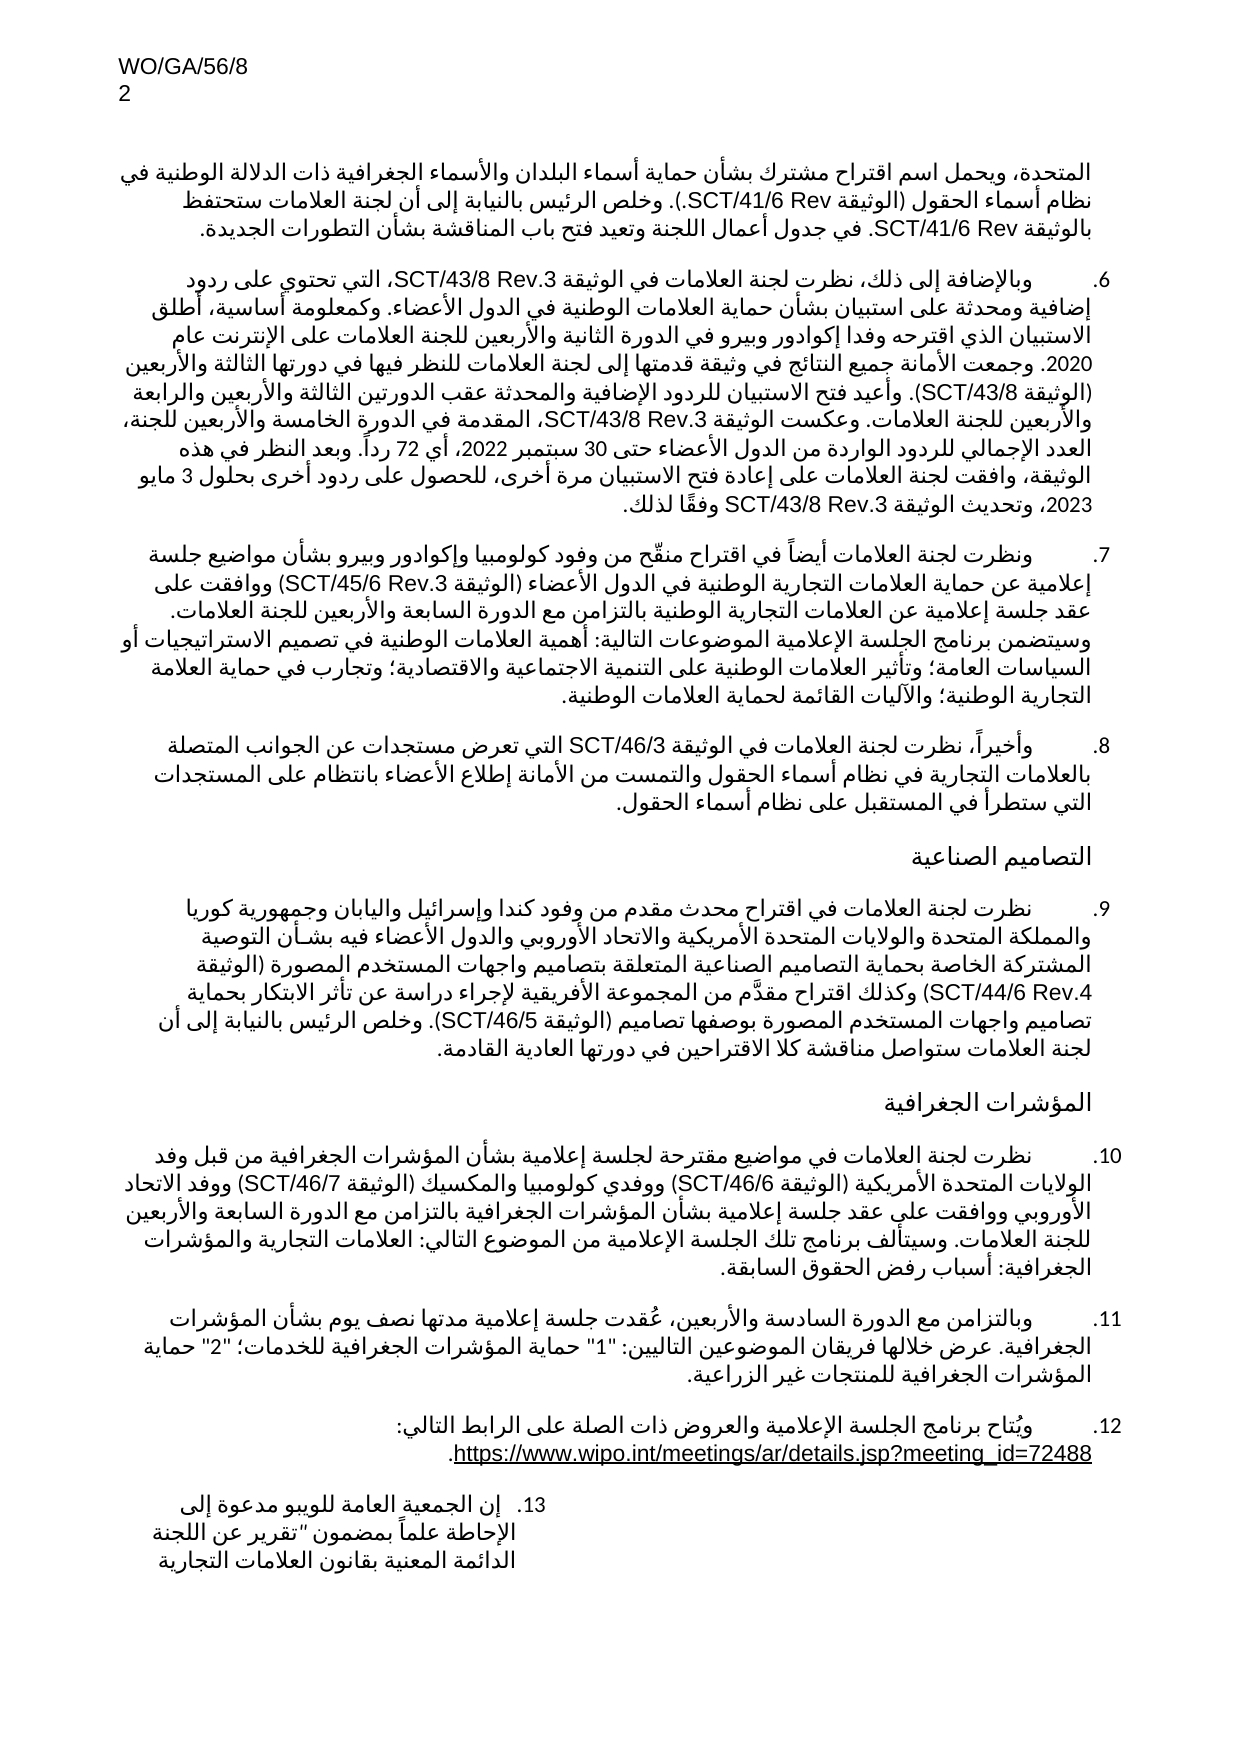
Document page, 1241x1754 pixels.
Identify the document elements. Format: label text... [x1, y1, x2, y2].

subtitle المؤشرات الجغرافية [118, 1087, 1092, 1118]
text وأخيراً، نظرت لجنة العلامات في الوثيقة SCT/46/3 التي تعرض مستجدات عن الجوانب المتصلة بالعلامات التجارية في نظام أسماء الحقول والتمست من الأمانة إطلاع الأعضاء بانتظام على المستجدات التي ستطرأ في المستقبل على نظام أسماء الحقول. [118, 732, 1092, 816]
text نظرت لجنة العلامات في مواضيع مقترحة لجلسة إعلامية بشأن المؤشرات الجغرافية من قبل وفد الولايات المتحدة الأمريكية (الوثيقة SCT/46/6) ووفدي كولومبيا والمكسيك (الوثيقة SCT/46/7) ووفد الاتحاد الأوروبي ووافقت على عقد جلسة إعلامية بشأن المؤشرات الجغرافية بالتزامن مع الدورة السابعة والأربعين للجنة العلامات. وسيتألف برنامج تلك الجلسة الإعلامية من الموضوع التالي: العلامات التجارية والمؤشرات الجغرافية: أسباب رفض الحقوق السابقة. [118, 1141, 1092, 1281]
text نظرت لجنة العلامات في اقتراح محدث مقدم من وفود كندا وإسرائيل واليابان وجمهورية كوريا والمملكة المتحدة والولايات المتحدة الأمريكية والاتحاد الأوروبي والدول الأعضاء فيه بشـأن التوصية المشتركة الخاصة بحماية التصاميم الصناعية المتعلقة بتصاميم واجهات المستخدم المصورة (الوثيقة SCT/44/6 Rev.4) وكذلك اقتراح مقدَّم من المجموعة الأفريقية لإجراء دراسة عن تأثر الابتكار بحماية تصاميم واجهات المستخدم المصورة بوصفها تصاميم (الوثيقة SCT/46/5). وخلص الرئيس بالنيابة إلى أن لجنة العلامات ستواصل مناقشة كلا الاقتراحين في دورتها العادية القادمة. [118, 894, 1092, 1062]
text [118, 1490, 516, 1574]
text ونظرت لجنة العلامات أيضاً في اقتراح منقّح من وفود كولومبيا وإكوادور وبيرو بشأن مواضيع جلسة إعلامية عن حماية العلامات التجارية الوطنية في الدول الأعضاء (الوثيقة SCT/45/6 Rev.3) ووافقت على عقد جلسة إعلامية عن العلامات التجارية الوطنية بالتزامن مع الدورة السابعة والأربعين للجنة العلامات. وسيتضمن برنامج الجلسة الإعلامية الموضوعات التالية: أهمية العلامات الوطنية في تصميم الاستراتيجيات أو السياسات العامة؛ وتأثير العلامات الوطنية على التنمية الاجتماعية والاقتصادية؛ وتجارب في حماية العلامة التجارية الوطنية؛ والآليات القائمة لحماية العلامات الوطنية. [118, 541, 1092, 709]
subtitle التصاميم الصناعية [118, 841, 1092, 871]
text وبالتزامن مع الدورة السادسة والأربعين، عُقدت جلسة إعلامية مدتها نصف يوم بشأن المؤشرات الجغرافية. عرض خلالها فريقان الموضوعين التاليين: "1" حماية المؤشرات الجغرافية للخدمات؛ "2" حماية المؤشرات الجغرافية للمنتجات غير الزراعية. [118, 1304, 1092, 1388]
text ويُتاح برنامج الجلسة الإعلامية والعروض ذات الصلة على الرابط التالي: https://www.wipo.int/meetings/ar/details.jsp?meeting_id=72488. [118, 1411, 1092, 1467]
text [118, 158, 1092, 243]
text وبالإضافة إلى ذلك، نظرت لجنة العلامات في الوثيقة SCT/43/8 Rev.3، التي تحتوي على ردود إضافية ومحدثة على استبيان بشأن حماية العلامات الوطنية في الدول الأعضاء. وكمعلومة أساسية، أطلق الاستبيان الذي اقترحه وفدا إكوادور وبيرو في الدورة الثانية والأربعين للجنة العلامات على الإنترنت عام 2020. وجمعت الأمانة جميع النتائج في وثيقة قدمتها إلى لجنة العلامات للنظر فيها في دورتها الثالثة والأربعين (الوثيقة SCT/43/8). وأعيد فتح الاستبيان للردود الإضافية والمحدثة عقب الدورتين الثالثة والأربعين والرابعة والأربعين للجنة العلامات. وعكست الوثيقة SCT/43/8 Rev.3، المقدمة في الدورة الخامسة والأربعين للجنة، العدد الإجمالي للردود الواردة من الدول الأعضاء حتى 30 سبتمبر 2022، أي 72 رداً. وبعد النظر في هذه الوثيقة، وافقت لجنة العلامات على إعادة فتح الاستبيان مرة أخرى، للحصول على ردود أخرى بحلول 3 مايو 2023، وتحديث الوثيقة SCT/43/8 Rev.3 وفقًا لذلك. [118, 266, 1092, 518]
